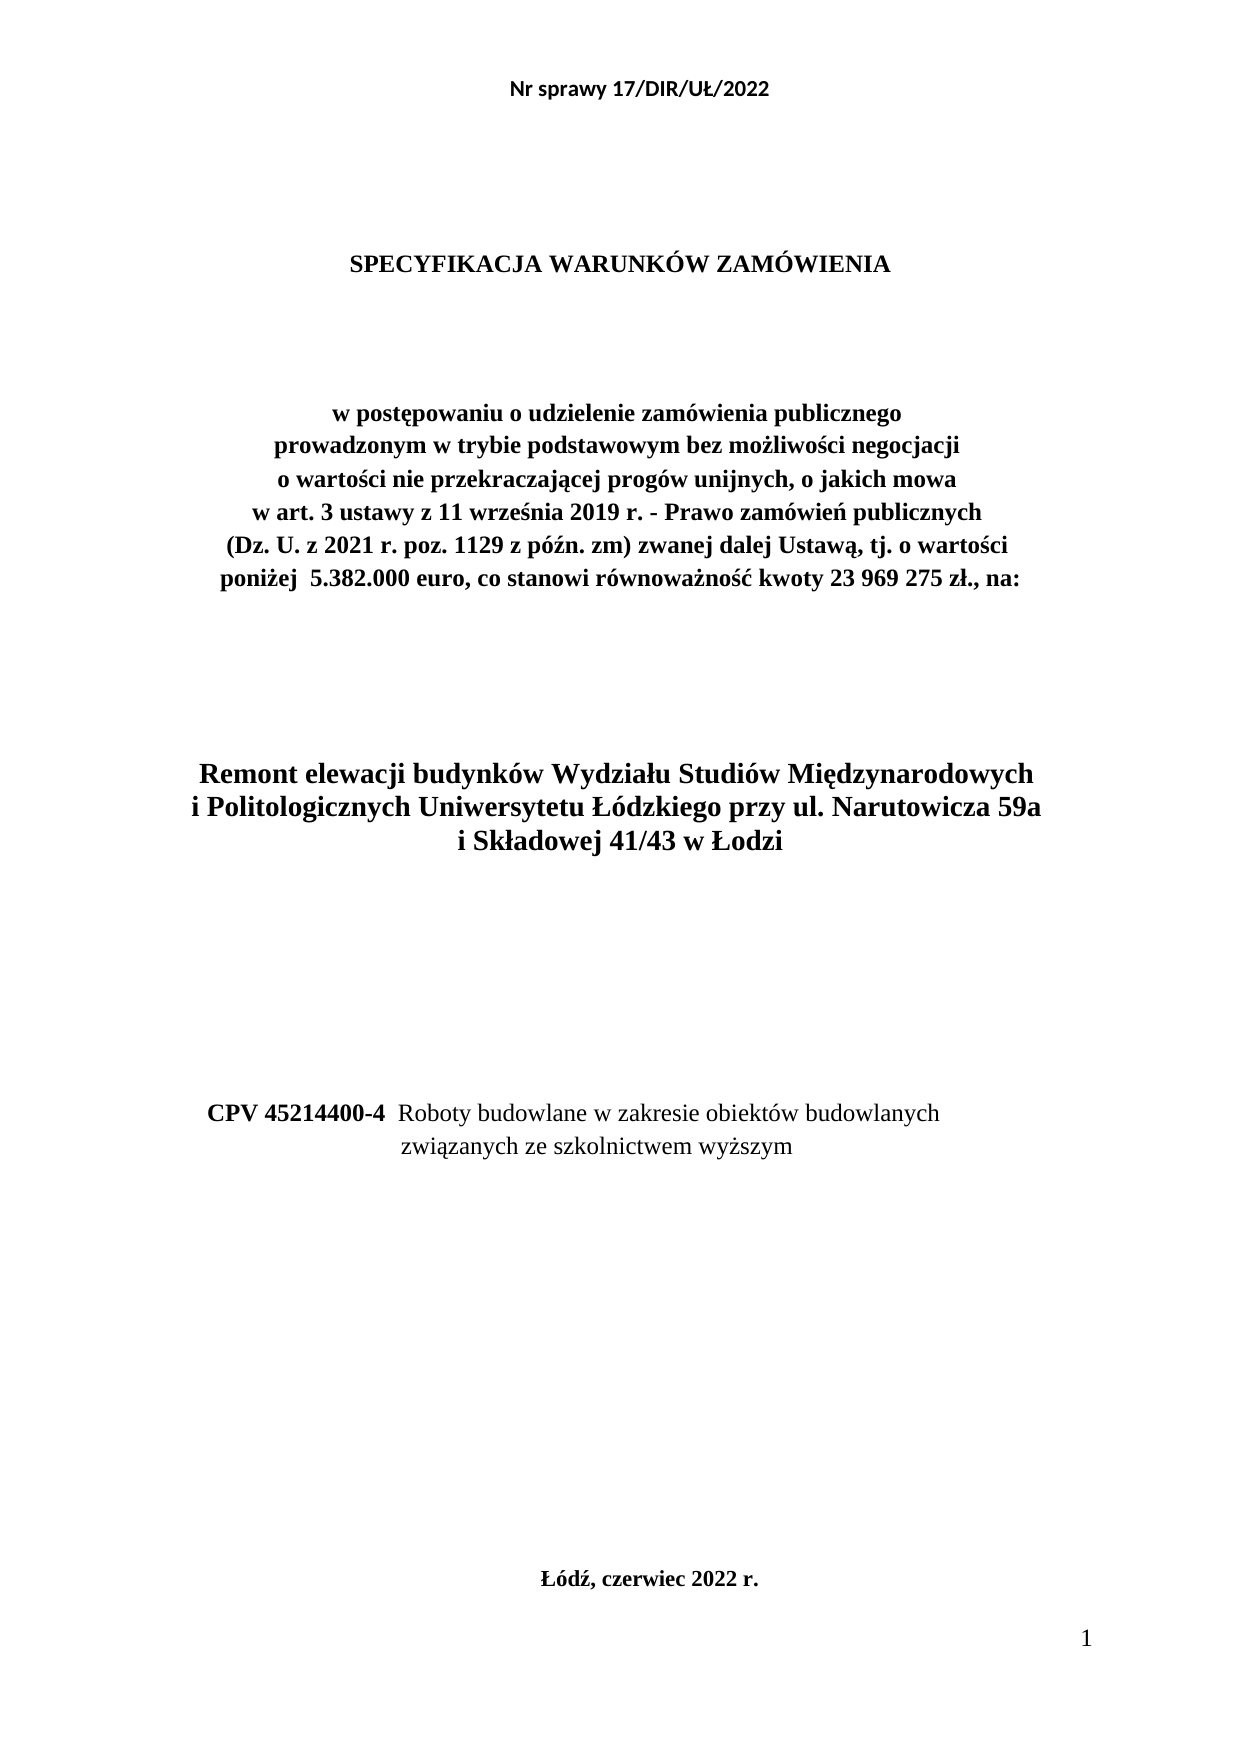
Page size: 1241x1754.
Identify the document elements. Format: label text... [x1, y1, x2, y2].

text CPV 45214400-4 Roboty budowlane w zakresie obiektów budowlanych związanych ze szkolnictwem wyższym [207, 1098, 1092, 1160]
text Remont elewacji budynków Wydziału Studiów Międzynarodowych i Politologicznych Uniwersytetu Łódzkiego przy ul. Narutowicza 59a i Składowej 41/43 w Łodzi [148, 756, 1092, 857]
text SPECYFIKACJA WARUNKÓW ZAMÓWIENIA [148, 249, 1092, 278]
text Łódź, czerwiec 2022 r. [207, 1566, 1092, 1592]
text w postępowaniu o udzielenie zamówienia publicznego prowadzonym w trybie podstawowym bez możliwości negocjacji o wartości nie przekraczającej progów unijnych, o jakich mowa w art. 3 ustawy z 11 września 2019 r. - Prawo zamówień publicznych (Dz. U. z 2021 r. poz. 1129 z późn. zm) zwanej dalej Ustawą, tj. o wartości poniżej 5.382.000 euro, co stanowi równoważność kwoty 23 969 275 zł., na: [148, 398, 1092, 591]
